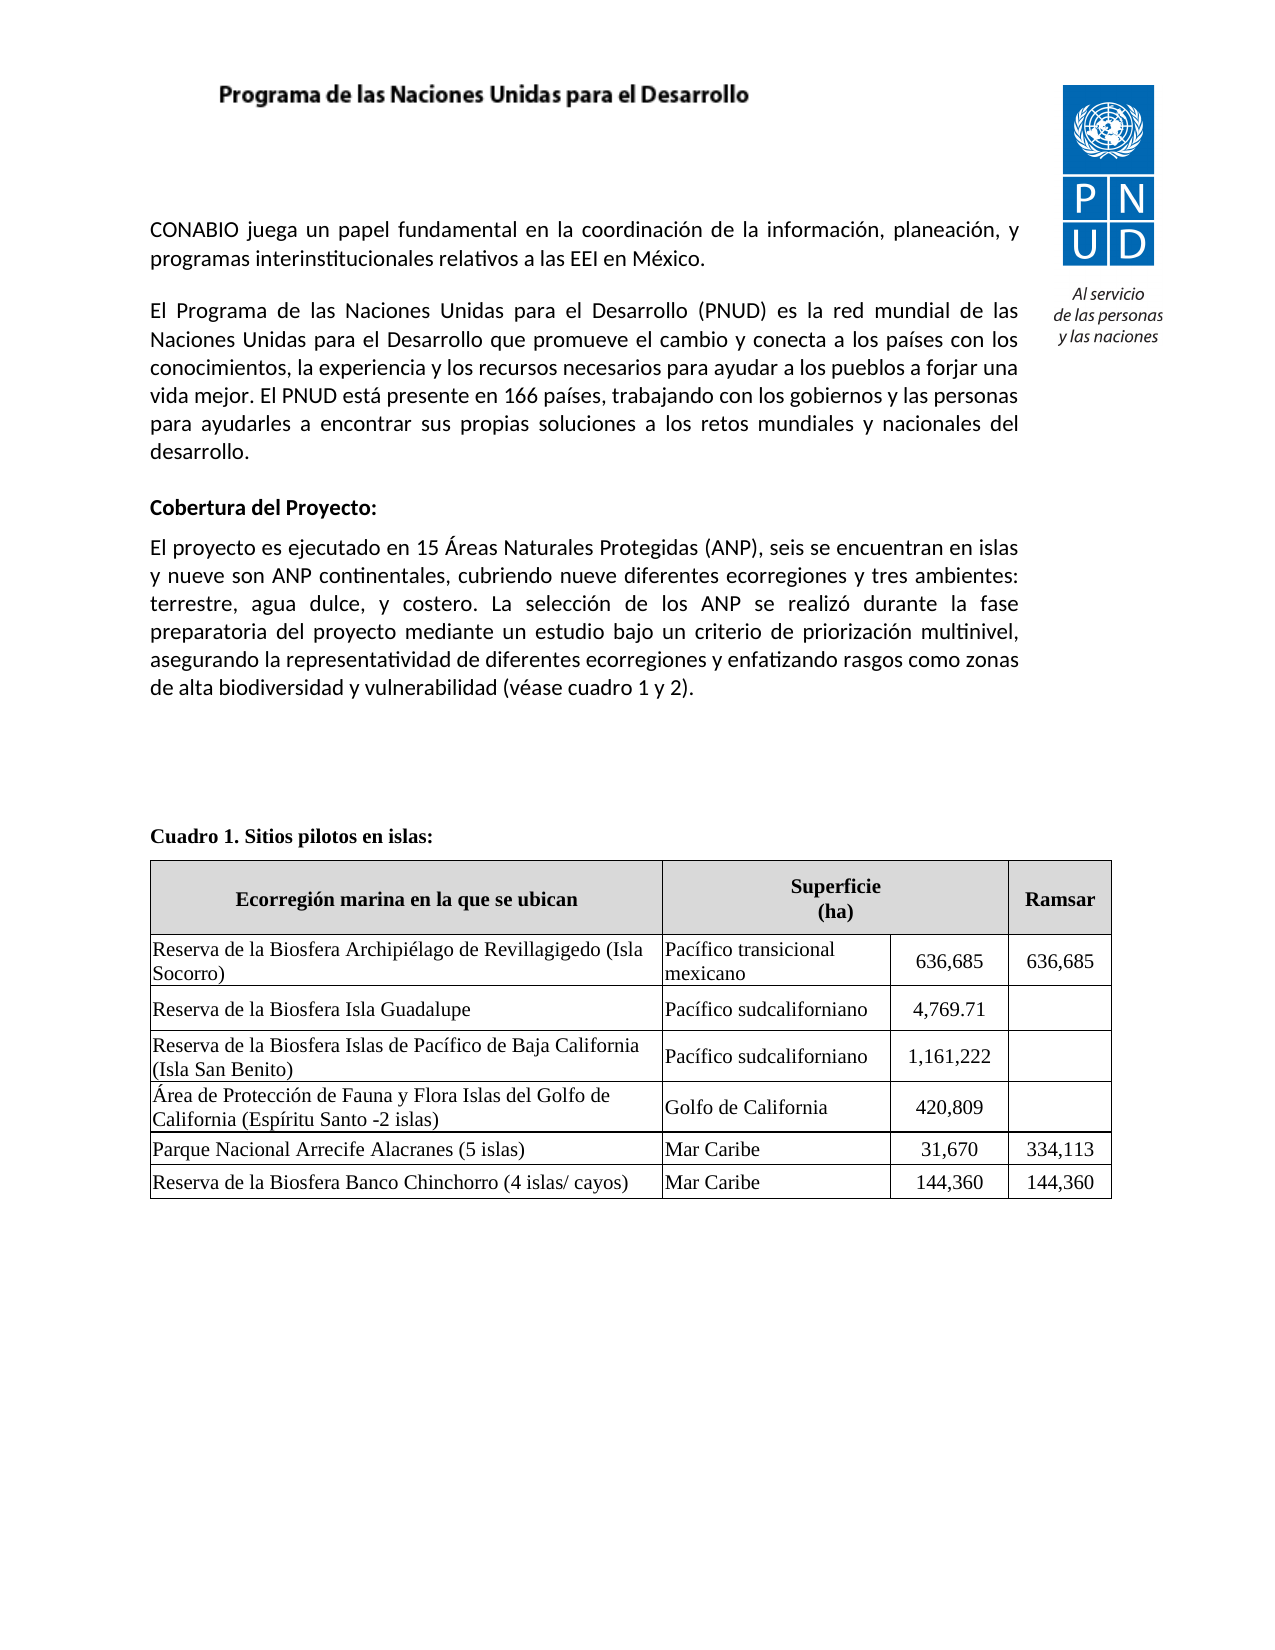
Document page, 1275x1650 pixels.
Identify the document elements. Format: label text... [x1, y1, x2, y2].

table_cell 636,685 [1009, 935, 1111, 985]
text El Programa de las Naciones Unidas para el Desarrollo (PNUD) es la red mundial de las Naciones Unidas para el Desarrollo que promueve el cambio y conecta a los países con los conocimientos, la experiencia y los recursos necesarios para ayudar a los pueblos a forjar una vida mejor. El PNUD está presente en 166 países, trabajando con los gobiernos y las personas para ayudarles a encontrar sus propias soluciones a los retos mundiales y nacionales del desarrollo. [150, 297, 1020, 465]
table_cell 420,809 [891, 1082, 1008, 1131]
table_cell 144,360 [1009, 1165, 1111, 1198]
table_cell 4,769.71 [891, 986, 1008, 1030]
table_cell Reserva de la Biosfera Archipiélago de Revillagigedo (Isla Socorro) [151, 935, 662, 985]
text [150, 216, 1020, 272]
table_cell Reserva de la Biosfera Islas de Pacífico de Baja California (Isla San Benito) [151, 1031, 662, 1081]
table_header Ramsar [1009, 861, 1111, 934]
table_cell 334,113 [1009, 1133, 1111, 1164]
table_cell Mar Caribe [663, 1165, 890, 1198]
table_cell Golfo de California [663, 1082, 890, 1131]
picture [1054, 85, 1163, 346]
text Cobertura del Proyecto: [150, 493, 1020, 521]
table_cell 636,685 [891, 935, 1008, 985]
table_cell Parque Nacional Arrecife Alacranes (5 islas) [151, 1133, 662, 1164]
text Cuadro 1. Sitios pilotos en islas: [150, 824, 1020, 848]
text El proyecto es ejecutado en 15 Áreas Naturales Protegidas (ANP), seis se encuentran en islas y nueve son ANP continentales, cubriendo nueve diferentes ecorregiones y tres ambientes: terrestre, agua dulce, y costero. La selección de los ANP se realizó durante la fase preparatoria del proyecto mediante un estudio bajo un criterio de priorización multinivel, asegurando la representatividad de diferentes ecorregiones y enfatizando rasgos como zonas de alta biodiversidad y vulnerabilidad (véase cuadro 1 y 2). [150, 533, 1020, 701]
picture [216, 81, 753, 112]
table_cell Área de Protección de Fauna y Flora Islas del Golfo de California (Espíritu Santo -2 islas) [151, 1082, 662, 1131]
table_cell [1009, 986, 1111, 1030]
table_cell Pacífico sudcaliforniano [663, 1031, 890, 1081]
table_cell 144,360 [891, 1165, 1008, 1198]
table_cell Pacífico transicional mexicano [663, 935, 890, 985]
table_cell Reserva de la Biosfera Isla Guadalupe [151, 986, 662, 1030]
table_header Superficie (ha) [663, 861, 1008, 934]
table_cell [1009, 1082, 1111, 1131]
table_cell 1,161,222 [891, 1031, 1008, 1081]
table_cell Mar Caribe [663, 1133, 890, 1164]
table_cell 31,670 [891, 1133, 1008, 1164]
table_header Ecorregión marina en la que se ubican [151, 861, 662, 934]
table_cell [1009, 1031, 1111, 1081]
table_cell Pacífico sudcaliforniano [663, 986, 890, 1030]
table_cell Reserva de la Biosfera Banco Chinchorro (4 islas/ cayos) [151, 1165, 662, 1198]
